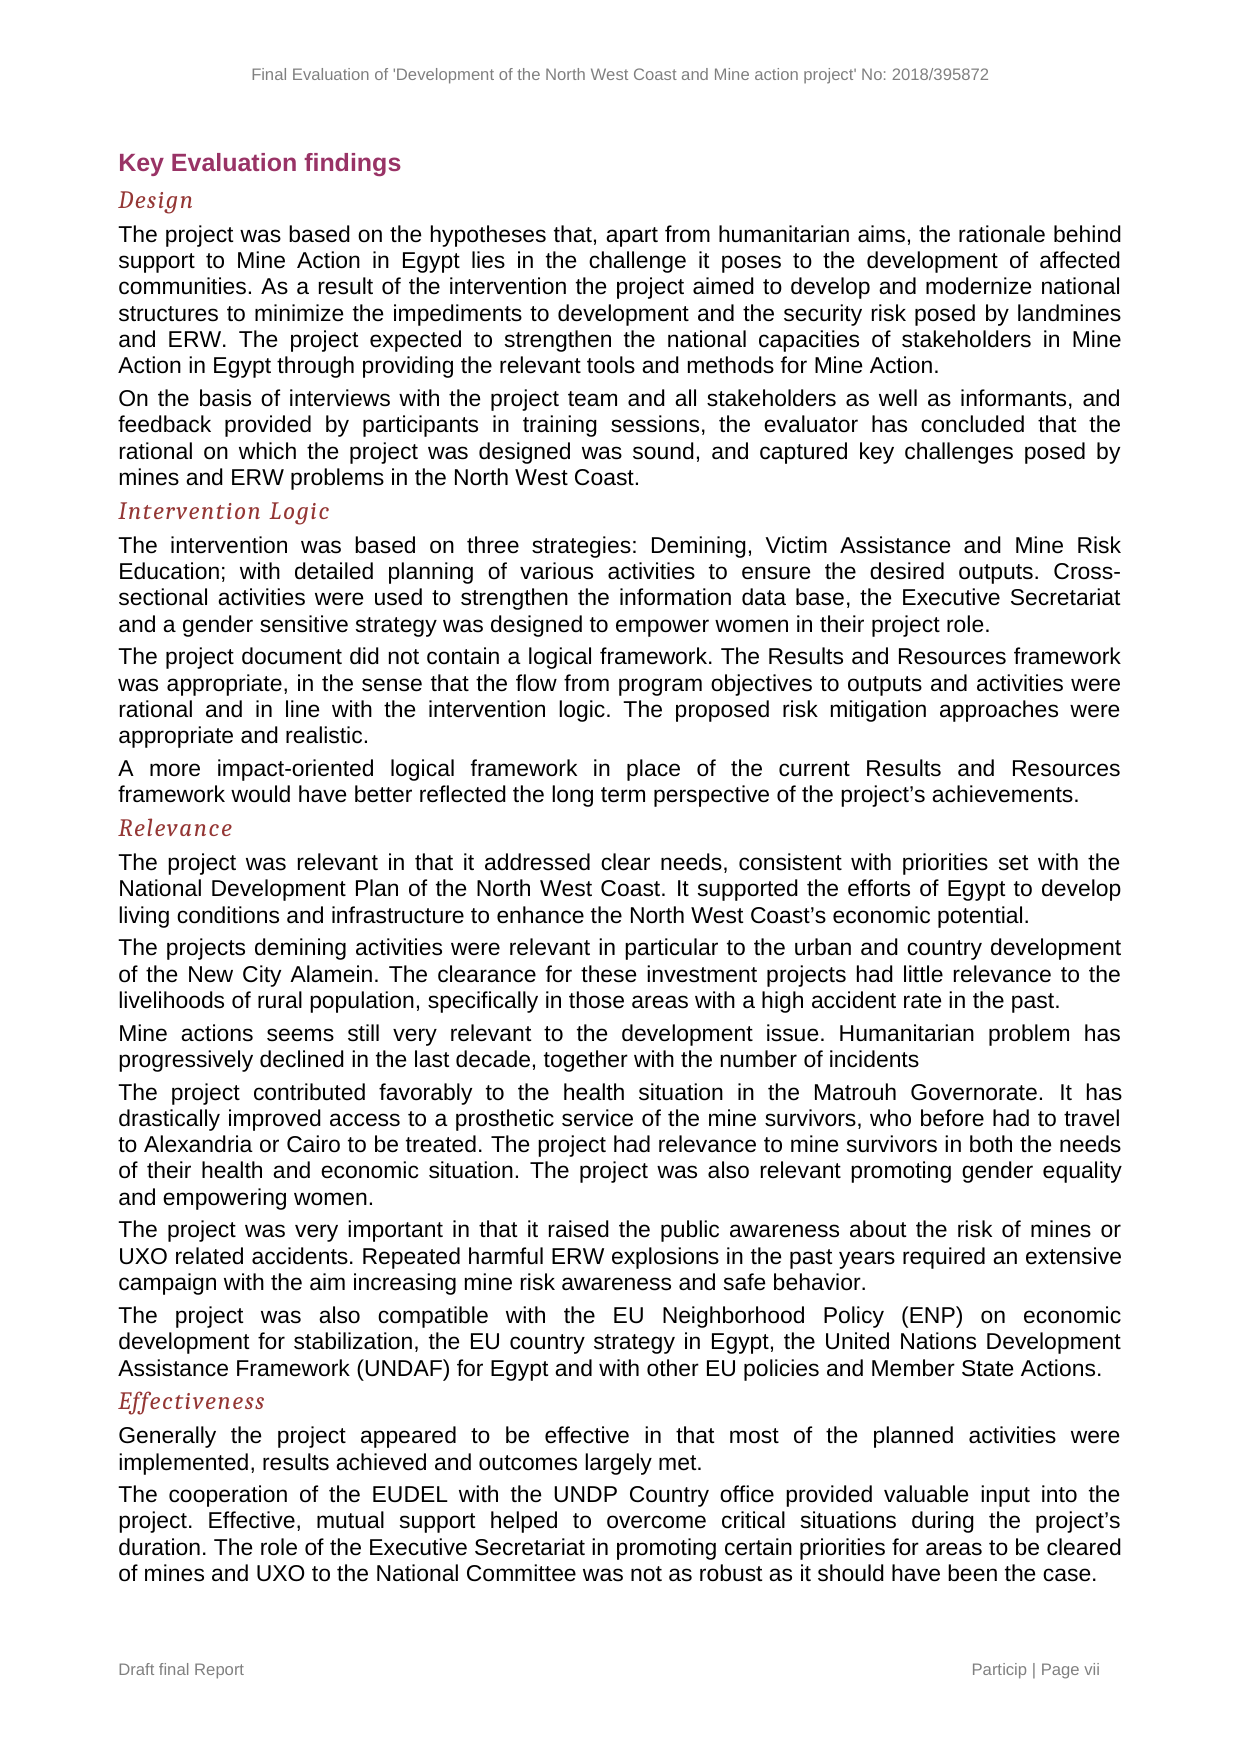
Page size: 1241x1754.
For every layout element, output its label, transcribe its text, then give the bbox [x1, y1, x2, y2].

subtitle Effectiveness [118, 1387, 1122, 1416]
text The project was based on the hypotheses that, apart from humanitarian aims, the rationale behind support to Mine Action in Egypt lies in the challenge it poses to the development of affected communities. As a result of the intervention the project aimed to develop and modernize national structures to minimize the impediments to development and the security risk posed by landmines and ERW. The project expected to strengthen the national capacities of stakeholders in Mine Action in Egypt through providing the relevant tools and methods for Mine Action. [118, 221, 1122, 379]
text Mine actions seems still very relevant to the development issue. Humanitarian problem has progressively declined in the last decade, together with the number of incidents [118, 1019, 1122, 1072]
subtitle Key Evaluation findings [118, 148, 1122, 176]
text The cooperation of the EUDEL with the UNDP Country office provided valuable input into the project. Effective, mutual support helped to overcome critical situations during the project’s duration. The role of the Executive Secretariat in promoting certain priorities for areas to be cleared of mines and UXO to the National Committee was not as robust as it should have been the case. [118, 1481, 1122, 1586]
subtitle Intervention Logic [118, 497, 1122, 525]
text The intervention was based on three strategies: Demining, Victim Assistance and Mine Risk Education; with detailed planning of various activities to ensure the desired outputs. Cross-sectional activities were used to strengthen the information data base, the Executive Secretariat and a gender sensitive strategy was designed to empower women in their project role. [118, 532, 1122, 637]
text A more impact-oriented logical framework in place of the current Results and Resources framework would have better reflected the long term perspective of the project’s achievements. [118, 755, 1122, 808]
text Generally the project appeared to be effective in that most of the planned activities were implemented, results achieved and outcomes largely met. [118, 1422, 1122, 1475]
text The project contributed favorably to the health situation in the Matrouh Governorate. It has drastically improved access to a prosthetic service of the mine survivors, who before had to travel to Alexandria or Cairo to be treated. The project had relevance to mine survivors in both the needs of their health and economic situation. The project was also relevant promoting gender equality and empowering women. [118, 1078, 1122, 1210]
text The project document did not contain a logical framework. The Results and Resources framework was appropriate, in the sense that the flow from program objectives to outputs and activities were rational and in line with the intervention logic. The proposed risk mitigation approaches were appropriate and realistic. [118, 643, 1122, 749]
text On the basis of interviews with the project team and all stakeholders as well as informants, and feedback provided by participants in training sessions, the evaluator has concluded that the rational on which the project was designed was sound, and captured key challenges posed by mines and ERW problems in the North West Coast. [118, 385, 1122, 490]
text The project was also compatible with the EU Neighborhood Policy (ENP) on economic development for stabilization, the EU country strategy in Egypt, the United Nations Development Assistance Framework (UNDAF) for Egypt and with other EU policies and Member State Actions. [118, 1302, 1122, 1381]
text The projects demining activities were relevant in particular to the urban and country development of the New City Alamein. The clearance for these investment projects had little relevance to the livelihoods of rural population, specifically in those areas with a high accident rate in the past. [118, 934, 1122, 1013]
subtitle Design [118, 186, 1122, 214]
subtitle Relevance [118, 814, 1122, 843]
text The project was very important in that it raised the public awareness about the risk of mines or UXO related accidents. Repeated harmful ERW explosions in the past years required an extensive campaign with the aim increasing mine risk awareness and safe behavior. [118, 1216, 1122, 1296]
text The project was relevant in that it addressed clear needs, consistent with priorities set with the National Development Plan of the North West Coast. It supported the efforts of Egypt to develop living conditions and infrastructure to enhance the North West Coast’s economic potential. [118, 849, 1122, 928]
